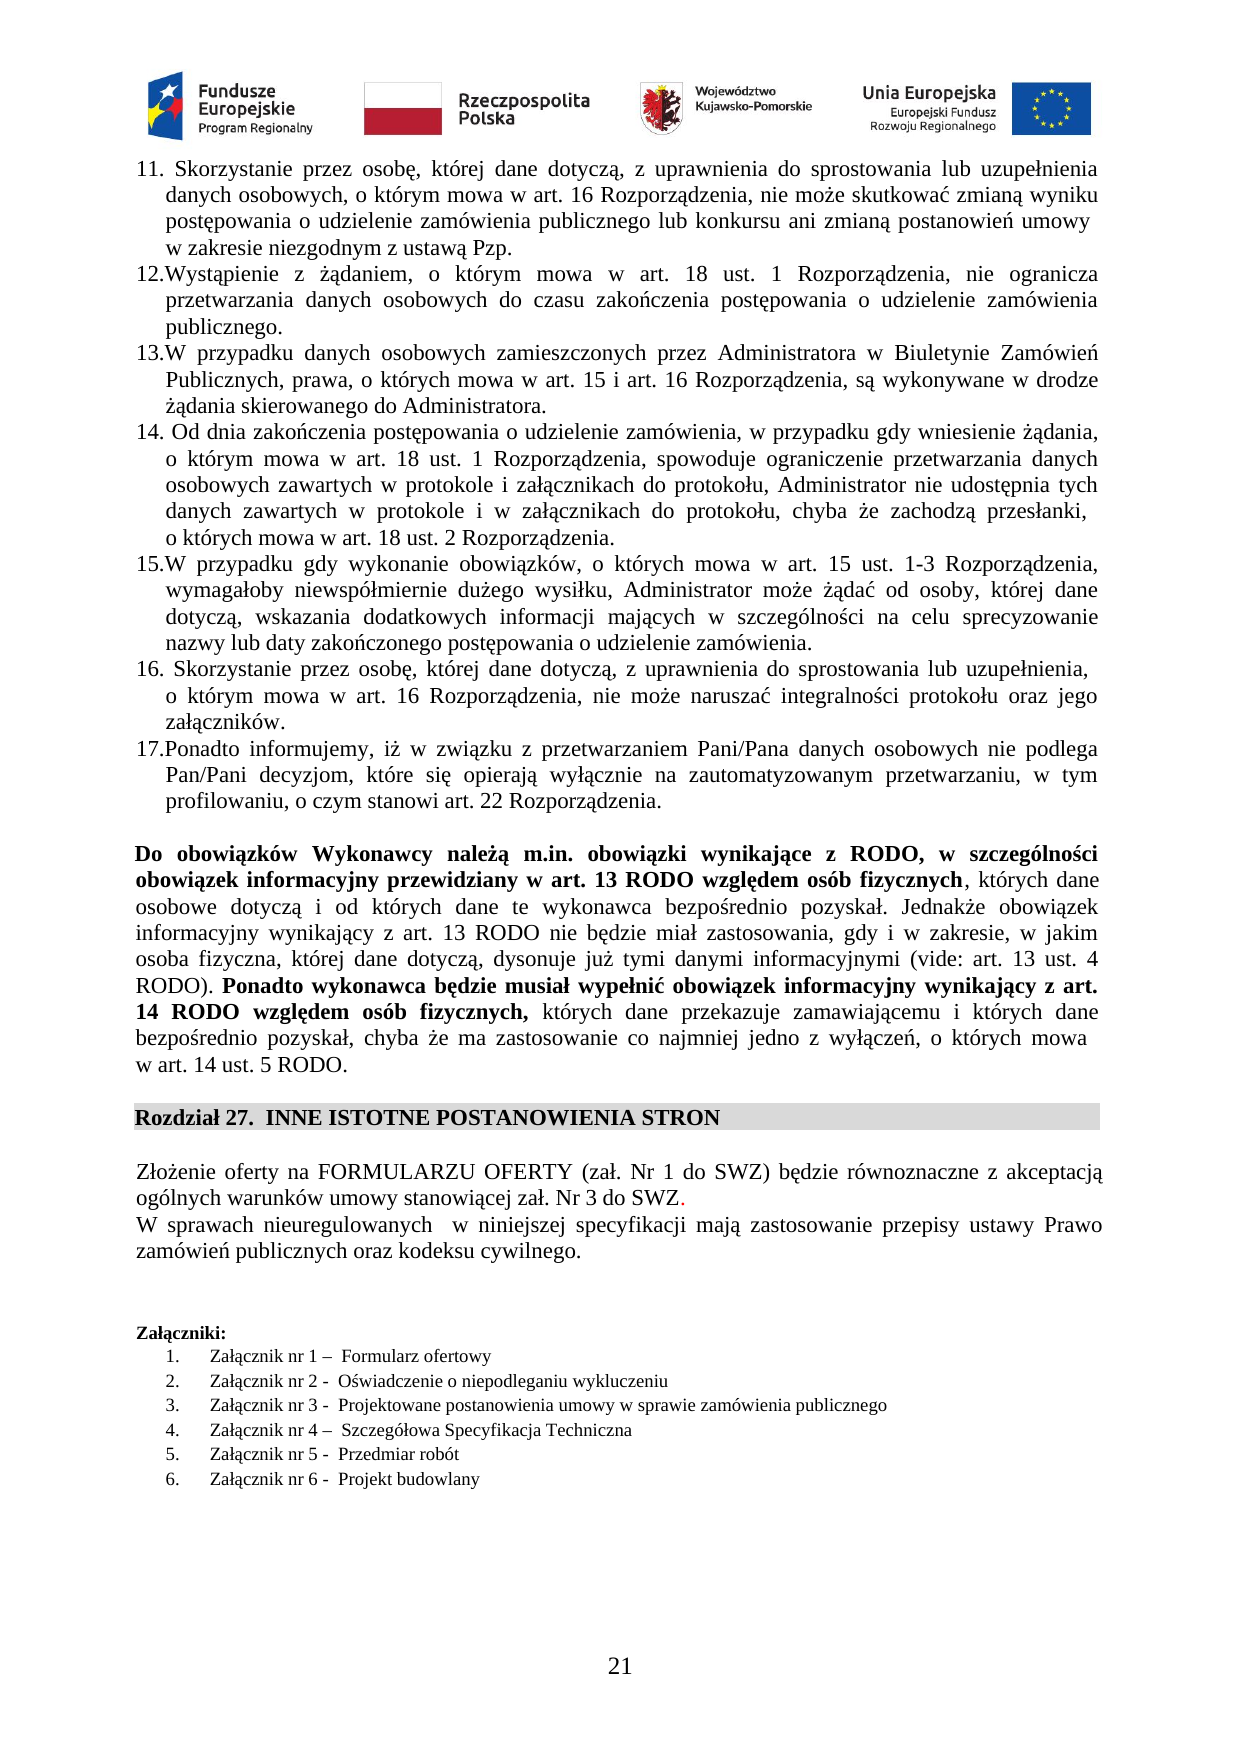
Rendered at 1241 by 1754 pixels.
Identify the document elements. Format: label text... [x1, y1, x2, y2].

list Załącznik nr 6 - Projekt budowlany [165, 1468, 1100, 1489]
text 11. Skorzystanie przez osobę, której dane dotyczą, z uprawnienia do sprostowania lub uzupełnienia danych osobowych, o którym mowa w art. 16 Rozporządzenia, nie może skutkować zmianą wyniku postępowania o udzielenie zamówienia publicznego lub konkursu ani zmianą postanowień umowy w zakresie niezgodnym z ustawą Pzp. [136, 155, 1100, 260]
list Załącznik nr 5 - Przedmiar robót [165, 1443, 1100, 1465]
text Złożenie oferty na FORMULARZU OFERTY (zał. Nr 1 do SWZ) będzie równoznaczne z akceptacją ogólnych warunków umowy stanowiącej zał. Nr 3 do SWZ. [136, 1158, 1104, 1211]
text 14. Od dnia zakończenia postępowania o udzielenie zamówienia, w przypadku gdy wniesienie żądania, o którym mowa w art. 18 ust. 1 Rozporządzenia, spowoduje ograniczenie przetwarzania danych osobowych zawartych w protokole i załącznikach do protokołu, Administrator nie udostępnia tych danych zawartych w protokole i w załącznikach do protokołu, chyba że zachodzą przesłanki, o których mowa w art. 18 ust. 2 Rozporządzenia. [136, 418, 1100, 550]
text 15.W przypadku gdy wykonanie obowiązków, o których mowa w art. 15 ust. 1-3 Rozporządzenia, wymagałoby niewspółmiernie dużego wysiłku, Administrator może żądać od osoby, której dane dotyczą, wskazania dodatkowych informacji mających w szczególności na celu sprecyzowanie nazwy lub daty zakończonego postępowania o udzielenie zamówienia. [136, 550, 1100, 656]
list Załącznik nr 1 – Formularz ofertowy [165, 1345, 1100, 1367]
text 13.W przypadku danych osobowych zamieszczonych przez Administratora w Biuletynie Zamówień Publicznych, prawa, o których mowa w art. 15 i art. 16 Rozporządzenia, są wykonywane w drodze żądania skierowanego do Administratora. [136, 339, 1100, 418]
text Załączniki: [136, 1322, 1104, 1343]
text W sprawach nieuregulowanych w niniejszej specyfikacji mają zastosowanie przepisy ustawy Prawo zamówień publicznych oraz kodeksu cywilnego. [136, 1211, 1104, 1263]
text 16. Skorzystanie przez osobę, której dane dotyczą, z uprawnienia do sprostowania lub uzupełnienia, o którym mowa w art. 16 Rozporządzenia, nie może naruszać integralności protokołu oraz jego załączników. [136, 656, 1100, 734]
list Załącznik nr 2 - Oświadczenie o niepodleganiu wykluczeniu [165, 1369, 1100, 1391]
picture [135, 57, 1105, 155]
list Załącznik nr 3 - Projektowane postanowienia umowy w sprawie zamówienia publicznego [165, 1394, 1100, 1416]
text Rozdział 27. INNE ISTOTNE POSTANOWIENIA STRON [134, 1103, 1100, 1130]
text Do obowiązków Wykonawcy należą m.in. obowiązki wynikające z RODO, w szczególności obowiązek informacyjny przewidziany w art. 13 RODO względem osób fizycznych, których dane osobowe dotyczą i od których dane te wykonawca bezpośrednio pozyskał. Jednakże obowiązek informacyjny wynikający z art. 13 RODO nie będzie miał zastosowania, gdy i w zakresie, w jakim osoba fizyczna, której dane dotyczą, dysonuje już tymi danymi informacyjnymi (vide: art. 13 ust. 4 RODO). Ponadto wykonawca będzie musiał wypełnić obowiązek informacyjny wynikający z art. 14 RODO względem osób fizycznych, których dane przekazuje zamawiającemu i których dane bezpośrednio pozyskał, chyba że ma zastosowanie co najmniej jedno z wyłączeń, o których mowa w art. 14 ust. 5 RODO. [134, 840, 1099, 1077]
list Załącznik nr 4 – Szczegółowa Specyfikacja Techniczna [165, 1419, 1100, 1440]
text 17.Ponadto informujemy, iż w związku z przetwarzaniem Pani/Pana danych osobowych nie podlega Pan/Pani decyzjom, które się opierają wyłącznie na zautomatyzowanym przetwarzaniu, w tym profilowaniu, o czym stanowi art. 22 Rozporządzenia. [136, 734, 1100, 814]
text 12.Wystąpienie z żądaniem, o którym mowa w art. 18 ust. 1 Rozporządzenia, nie ogranicza przetwarzania danych osobowych do czasu zakończenia postępowania o udzielenie zamówienia publicznego. [136, 260, 1100, 339]
